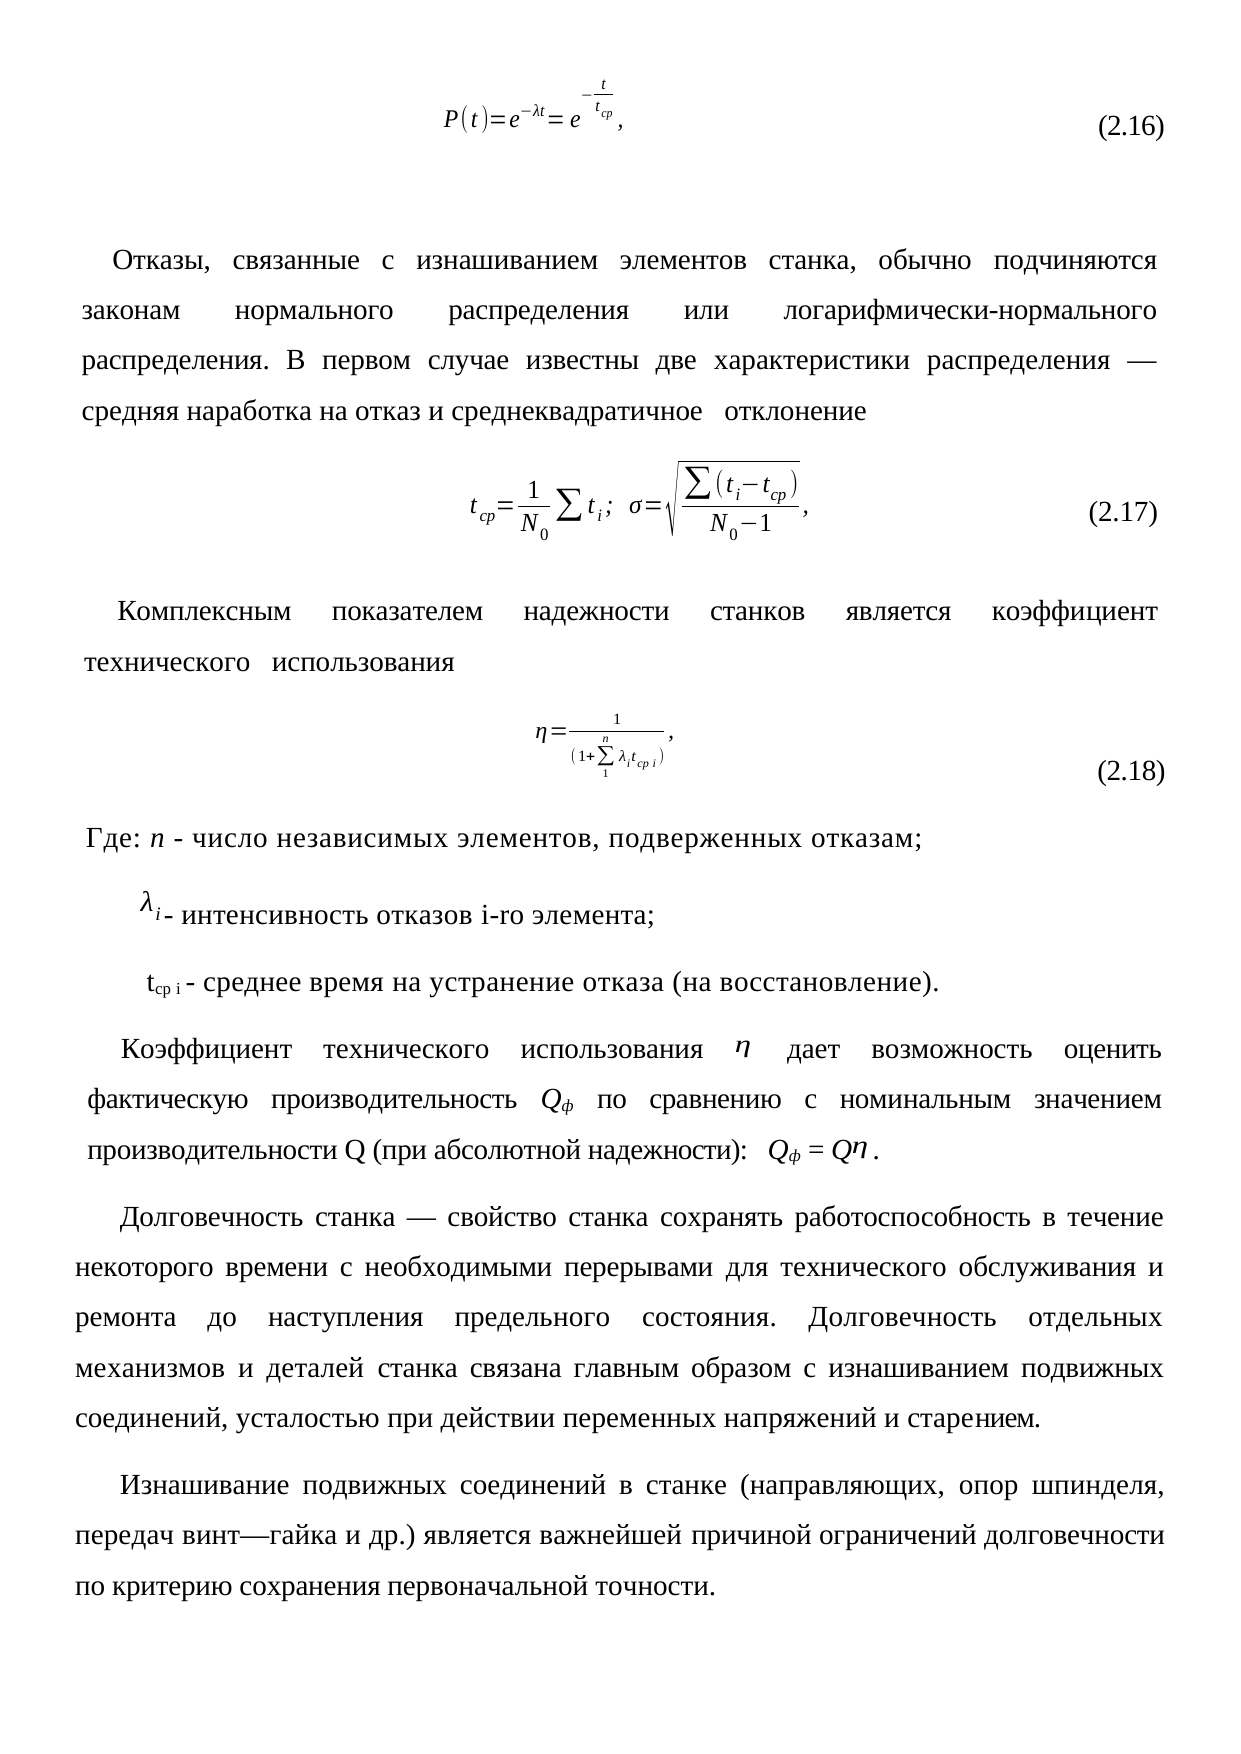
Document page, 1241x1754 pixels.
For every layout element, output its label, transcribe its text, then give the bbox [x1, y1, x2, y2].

text (2.17) [84, 460, 1158, 549]
text (2.18) [75, 712, 1165, 786]
text Долговечность станка — свойство станка сохранять работоспособность в течение некоторого времени с необходимыми перерывами для технического обслуживания и ремонта до наступления предельного состояния. Долговечность отдельных механизмов и деталей станка связана главным образом с изнашиванием подвижных соединений, усталостью при действии переменных напряжений и старением. [75, 1199, 1164, 1434]
text Отказы, связанные с изнашиванием элементов станка, обычно подчиняются законам нормального распределения или логарифмически-нормального распределения. В первом случае известны две характеристики распределения — средняя наработка на отказ и среднеквадратичное отклонение [81, 242, 1157, 426]
text Комплексным показателем надежности станков является коэффициент технического использования [84, 593, 1158, 677]
text Изнашивание подвижных соединений в станке (направляющих, опор шпинделя, передач винт—гайка и др.) является важнейшей причиной ограничений долговечности по критерию сохранения первоначальной точности. [75, 1467, 1165, 1601]
text Где: п - число независимых элементов, подверженных отказам; [86, 820, 1160, 853]
text tср i - среднее время на устранение отказа (на восстановление). [86, 964, 1160, 998]
text - интенсивность отказов i-ro элемента; [86, 887, 1160, 931]
text (2.16) [75, 75, 1165, 141]
text Коэффициент технического использования дает возможность оценить фактическую производительность Qф по сравнению с номинальным значением производительности Q (при абсолютной надежности): Qф = Q. [87, 1031, 1162, 1165]
